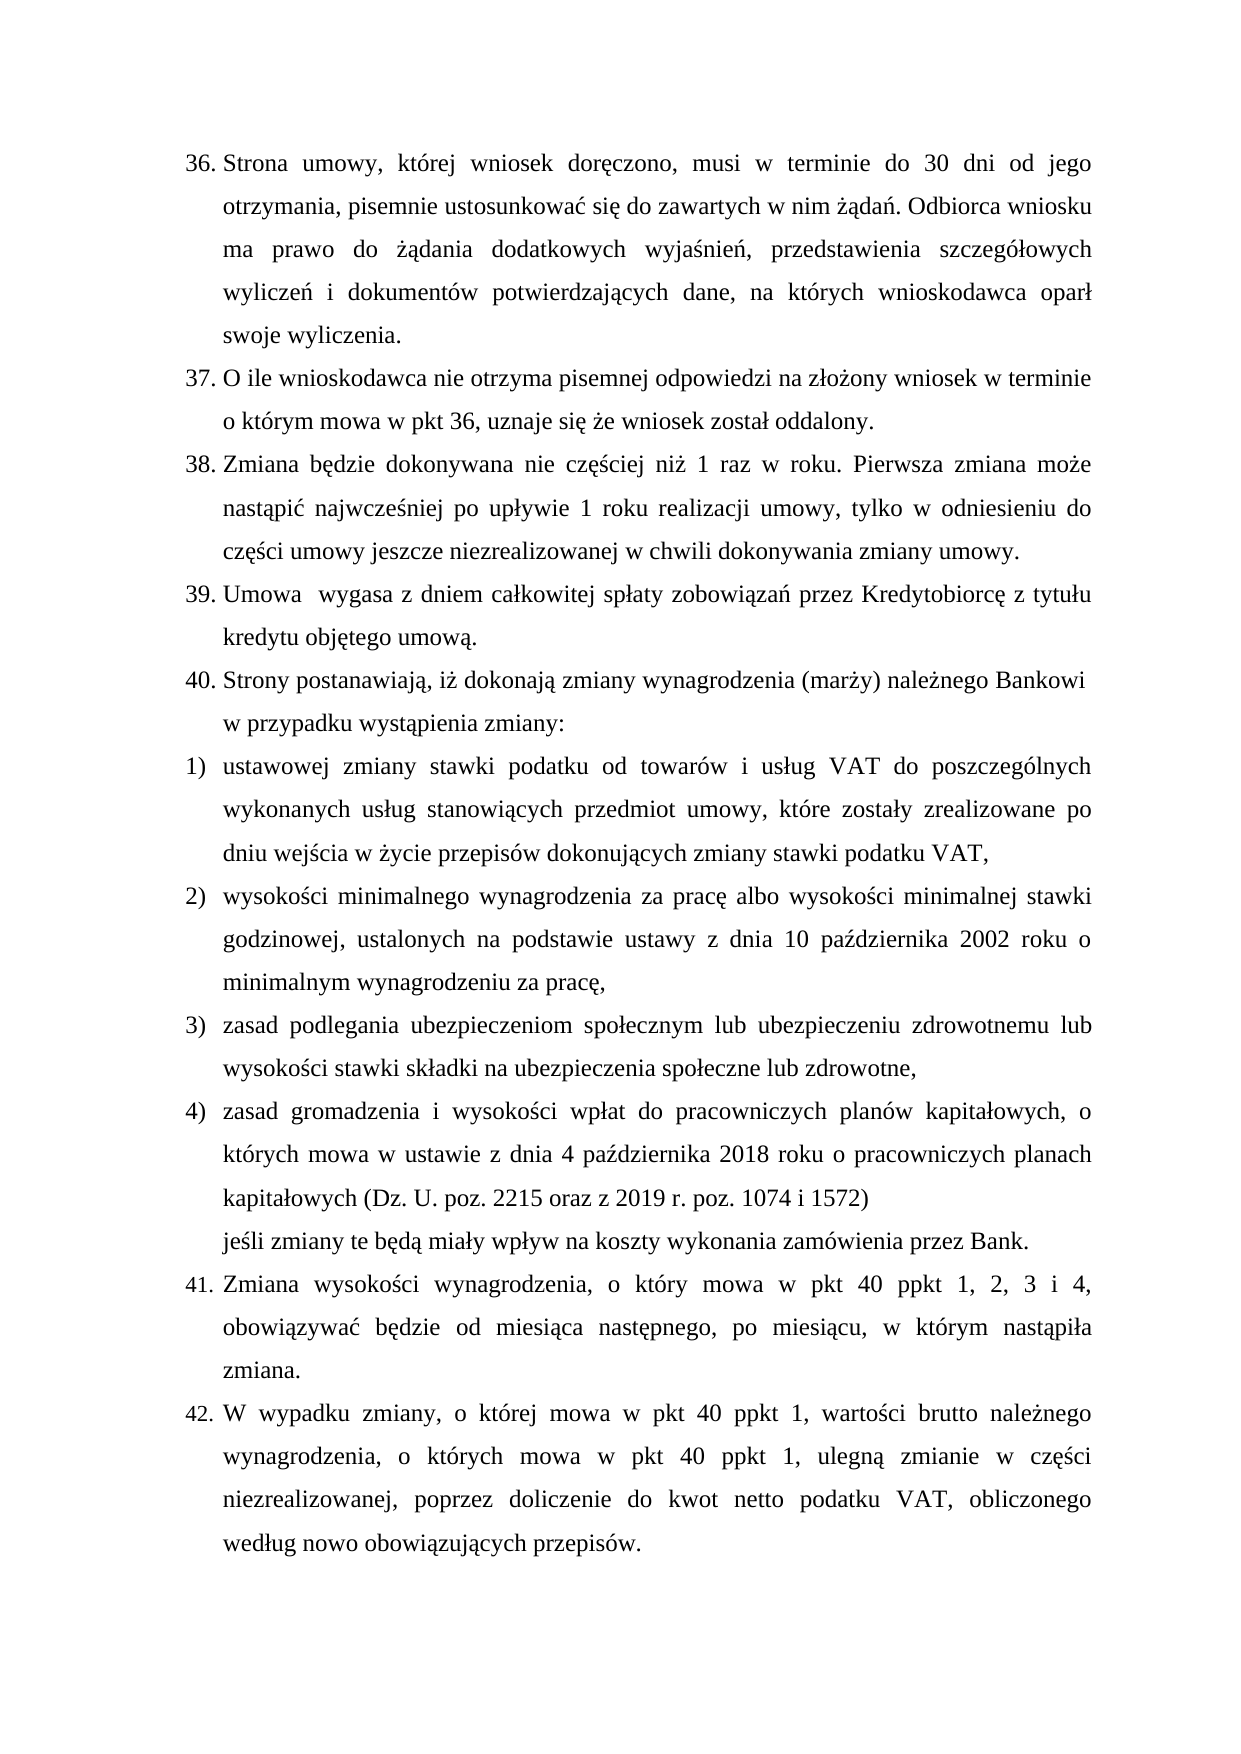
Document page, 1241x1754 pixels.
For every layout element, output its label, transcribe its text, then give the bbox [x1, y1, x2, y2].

list wysokości minimalnego wynagrodzenia za pracę albo wysokości minimalnej stawki godzinowej, ustalonych na podstawie ustawy z dnia 10 października 2002 roku o minimalnym wynagrodzeniu za pracę, [185, 881, 1093, 996]
text jeśli zmiany te będą miały wpływ na koszty wykonania zamówienia przez Bank. [185, 1226, 1093, 1254]
list Zmiana wysokości wynagrodzenia, o który mowa w pkt 40 ppkt 1, 2, 3 i 4, obowiązywać będzie od miesiąca następnego, po miesiącu, w którym nastąpiła zmiana. [185, 1269, 1093, 1384]
list W wypadku zmiany, o której mowa w pkt 40 ppkt 1, wartości brutto należnego wynagrodzenia, o których mowa w pkt 40 ppkt 1, ulegną zmianie w części niezrealizowanej, poprzez doliczenie do kwot netto podatku VAT, obliczonego według nowo obowiązujących przepisów. [185, 1398, 1093, 1556]
list Strona umowy, której wniosek doręczono, musi w terminie do 30 dni od jego otrzymania, pisemnie ustosunkować się do zawartych w nim żądań. Odbiorca wniosku ma prawo do żądania dodatkowych wyjaśnień, przedstawienia szczegółowych wyliczeń i dokumentów potwierdzających dane, na których wnioskodawca oparł swoje wyliczenia. [185, 148, 1093, 349]
list Zmiana będzie dokonywana nie częściej niż 1 raz w roku. Pierwsza zmiana może nastąpić najwcześniej po upływie 1 roku realizacji umowy, tylko w odniesieniu do części umowy jeszcze niezrealizowanej w chwili dokonywania zmiany umowy. [185, 449, 1093, 564]
list Strony postanawiają, iż dokonają zmiany wynagrodzenia (marży) należnego Bankowi w przypadku wystąpienia zmiany: [185, 665, 1093, 737]
list ustawowej zmiany stawki podatku od towarów i usług VAT do poszczególnych wykonanych usług stanowiących przedmiot umowy, które zostały zrealizowane po dniu wejścia w życie przepisów dokonujących zmiany stawki podatku VAT, [185, 751, 1093, 866]
list zasad podlegania ubezpieczeniom społecznym lub ubezpieczeniu zdrowotnemu lub wysokości stawki składki na ubezpieczenia społeczne lub zdrowotne, [185, 1010, 1093, 1082]
list Umowa wygasa z dniem całkowitej spłaty zobowiązań przez Kredytobiorcę z tytułu kredytu objętego umową. [185, 579, 1093, 651]
list zasad gromadzenia i wysokości wpłat do pracowniczych planów kapitałowych, o których mowa w ustawie z dnia 4 października 2018 roku o pracowniczych planach kapitałowych (Dz. U. poz. 2215 oraz z 2019 r. poz. 1074 i 1572) [185, 1096, 1093, 1211]
list O ile wnioskodawca nie otrzyma pisemnej odpowiedzi na złożony wniosek w terminie o którym mowa w pkt 36, uznaje się że wniosek został oddalony. [185, 363, 1093, 435]
